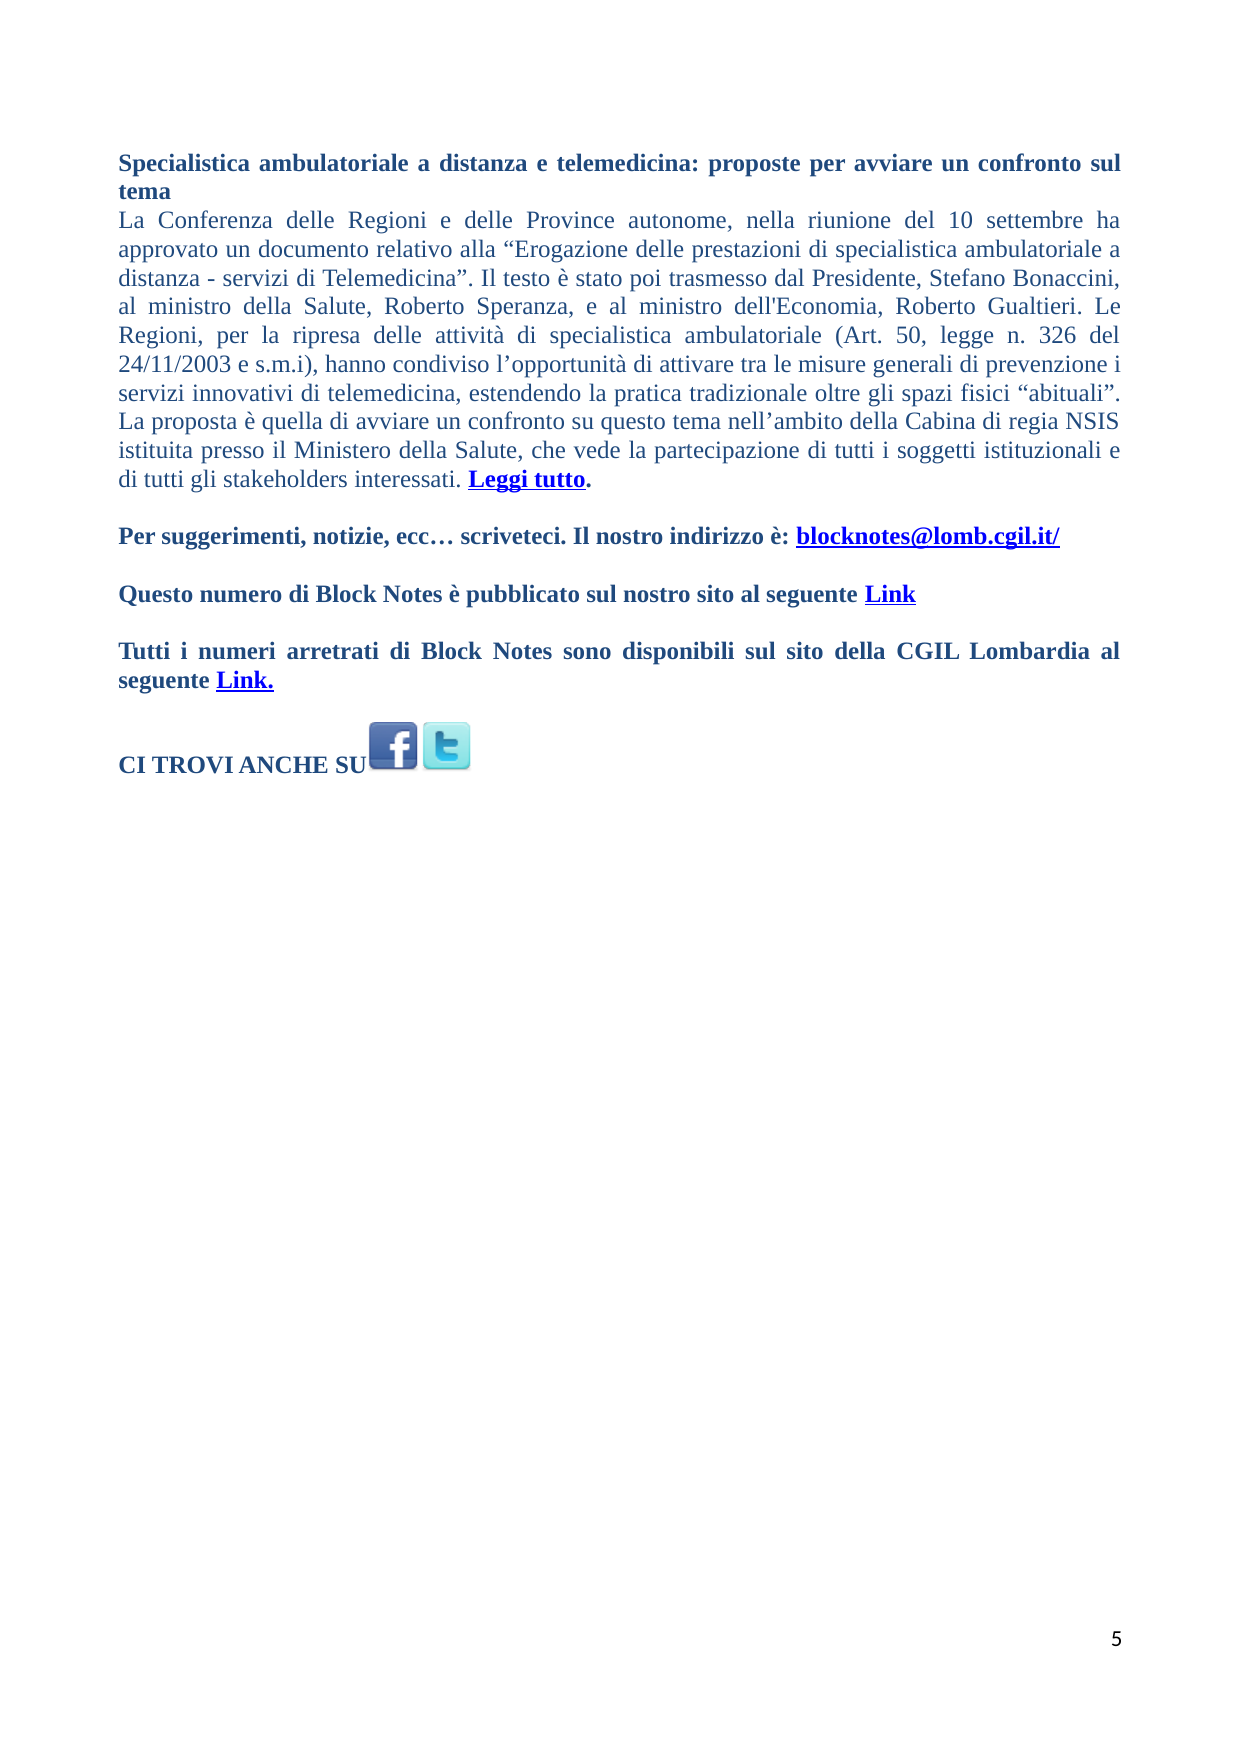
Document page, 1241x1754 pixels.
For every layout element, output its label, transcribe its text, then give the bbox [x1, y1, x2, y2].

text Per suggerimenti, notizie, ecc… scriveteci. Il nostro indirizzo è: blocknotes@lomb.cgil.it/ [118, 521, 1122, 550]
text Specialistica ambulatoriale a distanza e telemedicina: proposte per avviare un confronto sul tema [118, 148, 1122, 205]
text CI TROVI ANCHE SU [118, 723, 1122, 779]
picture [367, 722, 474, 774]
text Tutti i numeri arretrati di Block Notes sono disponibili sul sito della CGIL Lombardia al seguente Link. [118, 636, 1122, 694]
text La Conferenza delle Regioni e delle Province autonome, nella riunione del 10 settembre ha approvato un documento relativo alla “Erogazione delle prestazioni di specialistica ambulatoriale a distanza - servizi di Telemedicina”. Il testo è stato poi trasmesso dal Presidente, Stefano Bonaccini, al ministro della Salute, Roberto Speranza, e al ministro dell'Economia, Roberto Gualtieri. Le Regioni, per la ripresa delle attività di specialistica ambulatoriale (Art. 50, legge n. 326 del 24/11/2003 e s.m.i), hanno condiviso l’opportunità di attivare tra le misure generali di prevenzione i servizi innovativi di telemedicina, estendendo la pratica tradizionale oltre gli spazi fisici “abituali”. La proposta è quella di avviare un confronto su questo tema nell’ambito della Cabina di regia NSIS istituita presso il Ministero della Salute, che vede la partecipazione di tutti i soggetti istituzionali e di tutti gli stakeholders interessati. Leggi tutto. [118, 205, 1122, 493]
text Questo numero di Block Notes è pubblicato sul nostro sito al seguente Link [118, 579, 1122, 608]
